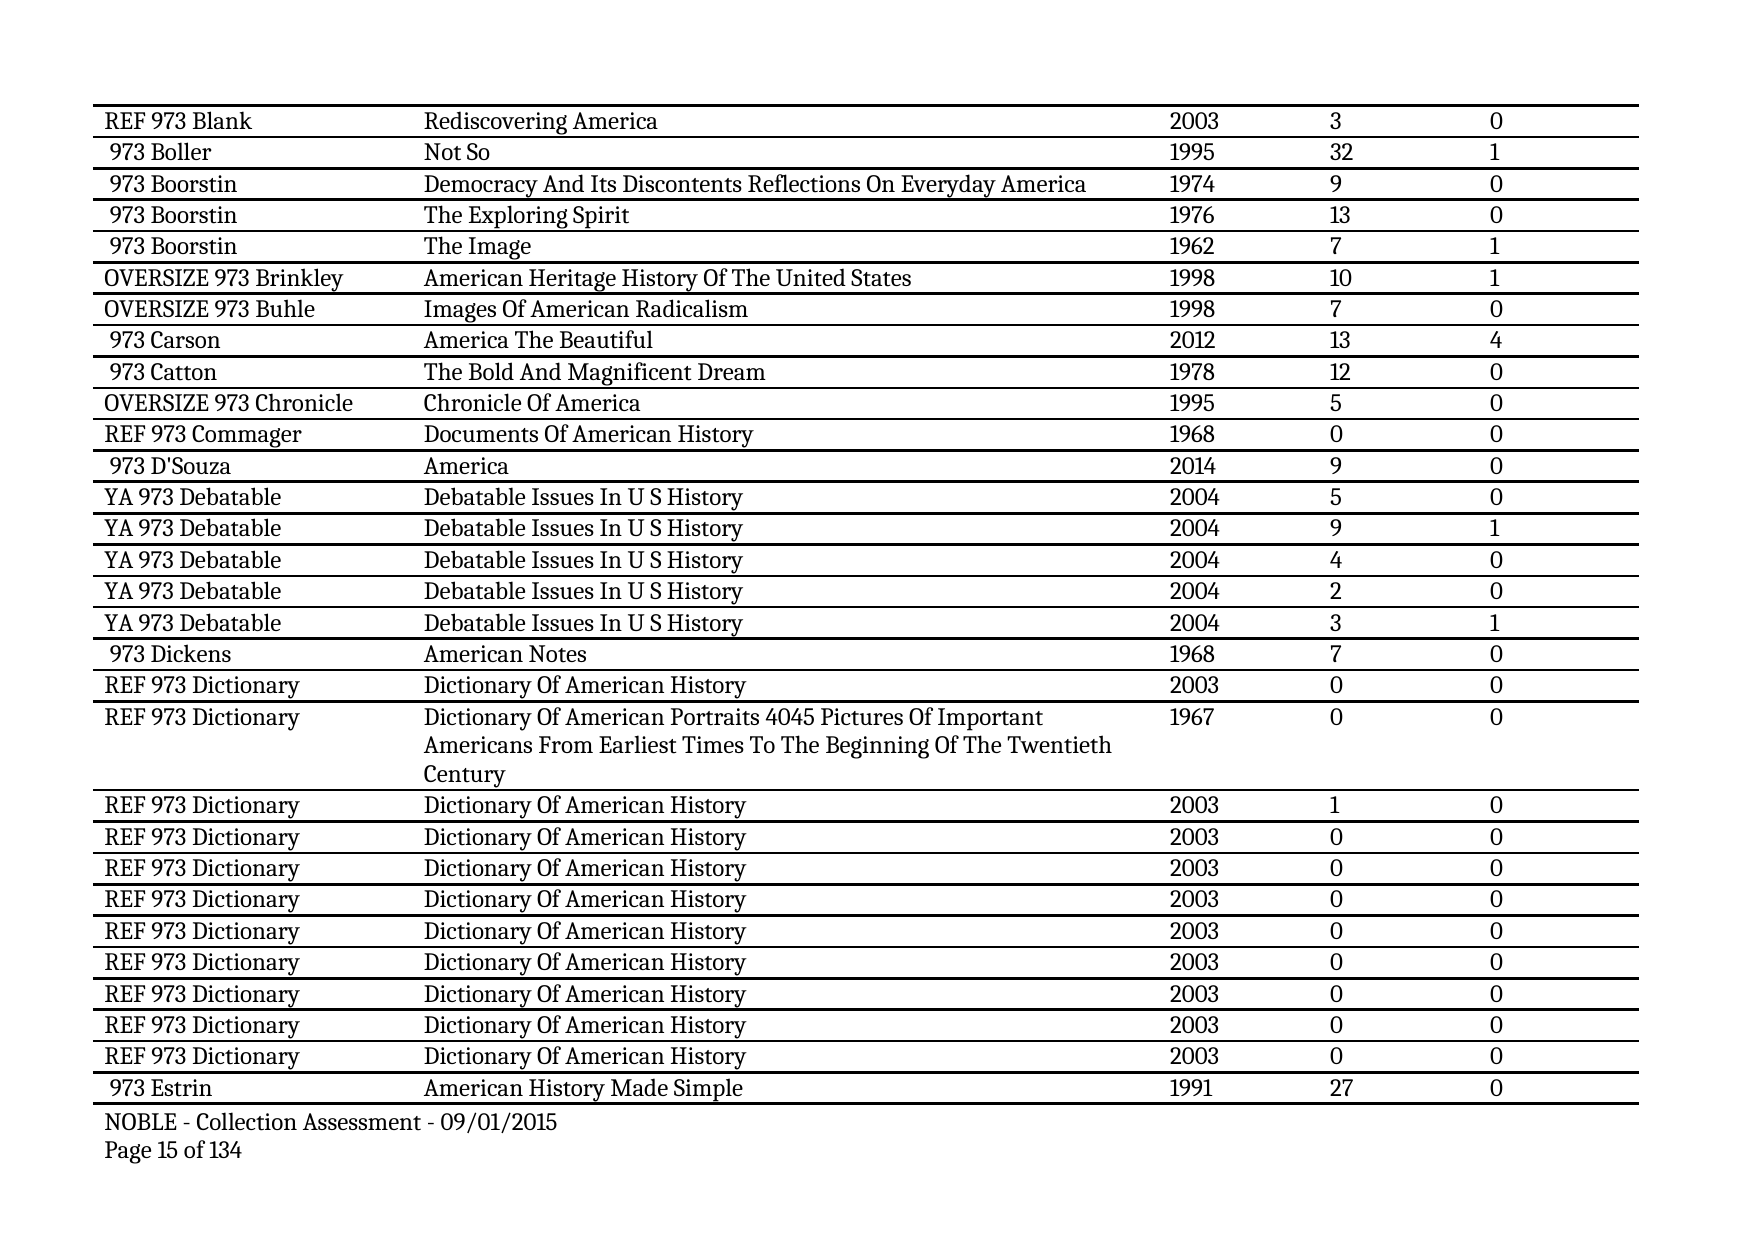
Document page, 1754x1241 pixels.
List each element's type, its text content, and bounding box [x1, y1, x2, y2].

table_cell REF 973 Blank [93, 107, 412, 136]
table_cell REF 973 Dictionary [93, 1042, 412, 1071]
table_cell 7 [1319, 295, 1478, 324]
table_cell REF 973 Dictionary [93, 791, 412, 820]
table_cell 1976 [1159, 201, 1319, 229]
table_cell 1991 [1159, 1074, 1319, 1102]
table_cell 2003 [1159, 917, 1319, 946]
table_cell 7 [1319, 232, 1478, 261]
table_cell 10 [1319, 264, 1478, 292]
table_cell 0 [1319, 980, 1478, 1008]
table_cell 2003 [1159, 791, 1319, 820]
table_cell 0 [1319, 886, 1478, 914]
table_cell 0 [1319, 1042, 1478, 1071]
table_cell 0 [1319, 854, 1478, 883]
table_cell American Heritage History Of The United States [413, 264, 1159, 292]
table_cell 0 [1479, 1074, 1638, 1102]
table_cell 0 [1479, 1011, 1638, 1039]
table_cell REF 973 Dictionary [93, 917, 412, 946]
table_cell 4 [1319, 546, 1478, 574]
table_cell OVERSIZE 973 Buhle [93, 295, 412, 324]
table_cell 973 Boorstin [93, 201, 412, 229]
table_cell Dictionary Of American History [413, 854, 1159, 883]
table_cell REF 973 Dictionary [93, 886, 412, 914]
table_cell 1967 [1159, 703, 1319, 789]
table_cell 0 [1479, 201, 1638, 229]
table_cell 973 Estrin [93, 1074, 412, 1102]
table_cell 1 [1479, 138, 1638, 167]
table_cell REF 973 Dictionary [93, 1011, 412, 1039]
table_cell 7 [1319, 640, 1478, 668]
table_cell Debatable Issues In U S History [413, 483, 1159, 512]
table_cell 4 [1479, 326, 1638, 355]
table_cell Dictionary Of American History [413, 1011, 1159, 1039]
table_cell 2004 [1159, 546, 1319, 574]
table_cell 3 [1319, 608, 1478, 637]
table_cell REF 973 Dictionary [93, 823, 412, 851]
table_cell 9 [1319, 452, 1478, 480]
table_cell 27 [1319, 1074, 1478, 1102]
table_cell REF 973 Dictionary [93, 948, 412, 977]
table_cell 0 [1479, 791, 1638, 820]
table_cell The Bold And Magnificent Dream [413, 358, 1159, 386]
table_cell 2003 [1159, 107, 1319, 136]
table_cell America [413, 452, 1159, 480]
table_cell YA 973 Debatable [93, 546, 412, 574]
table_cell Dictionary Of American History [413, 791, 1159, 820]
table_cell 0 [1479, 358, 1638, 386]
table_cell OVERSIZE 973 Chronicle [93, 389, 412, 418]
table_cell 2003 [1159, 948, 1319, 977]
table_cell 1998 [1159, 264, 1319, 292]
table_cell 1 [1479, 232, 1638, 261]
table_cell 5 [1319, 483, 1478, 512]
table_cell 0 [1479, 671, 1638, 700]
table_cell 1978 [1159, 358, 1319, 386]
table_cell 0 [1479, 452, 1638, 480]
table_cell Debatable Issues In U S History [413, 577, 1159, 606]
table_cell 2004 [1159, 608, 1319, 637]
table_cell 1995 [1159, 138, 1319, 167]
table_cell 2003 [1159, 980, 1319, 1008]
table_cell YA 973 Debatable [93, 608, 412, 637]
table_cell 1 [1319, 791, 1478, 820]
table_cell 0 [1479, 854, 1638, 883]
table_cell YA 973 Debatable [93, 577, 412, 606]
table_cell 0 [1319, 420, 1478, 449]
table_cell 9 [1319, 515, 1478, 543]
table_cell 973 Catton [93, 358, 412, 386]
table_cell 0 [1319, 917, 1478, 946]
table_cell Debatable Issues In U S History [413, 515, 1159, 543]
table_cell Dictionary Of American History [413, 948, 1159, 977]
table_cell 13 [1319, 201, 1478, 229]
table_cell 1 [1479, 264, 1638, 292]
table_cell 1962 [1159, 232, 1319, 261]
table_cell Rediscovering America [413, 107, 1159, 136]
table_cell America The Beautiful [413, 326, 1159, 355]
table_cell 2004 [1159, 483, 1319, 512]
table_cell 2003 [1159, 823, 1319, 851]
table_cell 2003 [1159, 1011, 1319, 1039]
table_cell American Notes [413, 640, 1159, 668]
table_cell 0 [1479, 703, 1638, 789]
table_cell Chronicle Of America [413, 389, 1159, 418]
table_cell 2004 [1159, 515, 1319, 543]
table_cell 0 [1479, 546, 1638, 574]
table_cell 0 [1479, 577, 1638, 606]
table_cell 0 [1479, 389, 1638, 418]
table_cell 0 [1479, 917, 1638, 946]
table_cell 0 [1479, 980, 1638, 1008]
table_cell REF 973 Dictionary [93, 980, 412, 1008]
table_cell 0 [1319, 823, 1478, 851]
table_cell 12 [1319, 358, 1478, 386]
table_cell REF 973 Commager [93, 420, 412, 449]
table_cell 0 [1319, 671, 1478, 700]
table_cell YA 973 Debatable [93, 515, 412, 543]
table_cell 973 Dickens [93, 640, 412, 668]
table_cell The Exploring Spirit [413, 201, 1159, 229]
table_cell Dictionary Of American History [413, 1042, 1159, 1071]
table_cell 0 [1479, 886, 1638, 914]
table_cell Dictionary Of American History [413, 886, 1159, 914]
table_cell American History Made Simple [413, 1074, 1159, 1102]
table_cell Dictionary Of American History [413, 823, 1159, 851]
table_cell 5 [1319, 389, 1478, 418]
table_cell 973 Boorstin [93, 170, 412, 198]
table_cell 0 [1319, 948, 1478, 977]
table_cell 0 [1479, 170, 1638, 198]
table_cell Debatable Issues In U S History [413, 608, 1159, 637]
table_cell 973 Boorstin [93, 232, 412, 261]
table_cell 1968 [1159, 640, 1319, 668]
table_cell 32 [1319, 138, 1478, 167]
table_cell Images Of American Radicalism [413, 295, 1159, 324]
table_cell REF 973 Dictionary [93, 703, 412, 789]
table_cell 0 [1319, 703, 1478, 789]
table_cell 973 Boller [93, 138, 412, 167]
table_cell REF 973 Dictionary [93, 671, 412, 700]
table_cell Not So [413, 138, 1159, 167]
table_cell Dictionary Of American History [413, 917, 1159, 946]
table_cell 1995 [1159, 389, 1319, 418]
table_cell OVERSIZE 973 Brinkley [93, 264, 412, 292]
table_cell 1974 [1159, 170, 1319, 198]
table_cell 9 [1319, 170, 1478, 198]
table_cell 0 [1479, 295, 1638, 324]
table_cell 2012 [1159, 326, 1319, 355]
table_cell 1998 [1159, 295, 1319, 324]
table_cell Debatable Issues In U S History [413, 546, 1159, 574]
table_cell 2003 [1159, 886, 1319, 914]
table_cell 0 [1479, 107, 1638, 136]
table_cell 0 [1479, 948, 1638, 977]
table_cell REF 973 Dictionary [93, 854, 412, 883]
table_cell Documents Of American History [413, 420, 1159, 449]
table_cell 2003 [1159, 671, 1319, 700]
table_cell Democracy And Its Discontents Reflections On Everyday America [413, 170, 1159, 198]
table_cell 2 [1319, 577, 1478, 606]
table_cell 13 [1319, 326, 1478, 355]
table_cell Dictionary Of American Portraits 4045 Pictures Of Important Americans From Earliest Times To The Beginning Of The Twentieth Century [413, 703, 1159, 789]
table_cell 0 [1479, 823, 1638, 851]
table_cell 0 [1479, 483, 1638, 512]
table_cell YA 973 Debatable [93, 483, 412, 512]
table_cell 0 [1479, 420, 1638, 449]
table_cell 0 [1479, 1042, 1638, 1071]
table_cell The Image [413, 232, 1159, 261]
table_cell 2003 [1159, 854, 1319, 883]
table_cell 1 [1479, 515, 1638, 543]
table_cell 2003 [1159, 1042, 1319, 1071]
table_cell 0 [1319, 1011, 1478, 1039]
table_cell 1968 [1159, 420, 1319, 449]
table_cell 973 D'Souza [93, 452, 412, 480]
table_cell Dictionary Of American History [413, 980, 1159, 1008]
table_cell 3 [1319, 107, 1478, 136]
table_cell Dictionary Of American History [413, 671, 1159, 700]
table_cell 1 [1479, 608, 1638, 637]
table_cell 0 [1479, 640, 1638, 668]
table_cell 2014 [1159, 452, 1319, 480]
table_cell 2004 [1159, 577, 1319, 606]
table_cell 973 Carson [93, 326, 412, 355]
